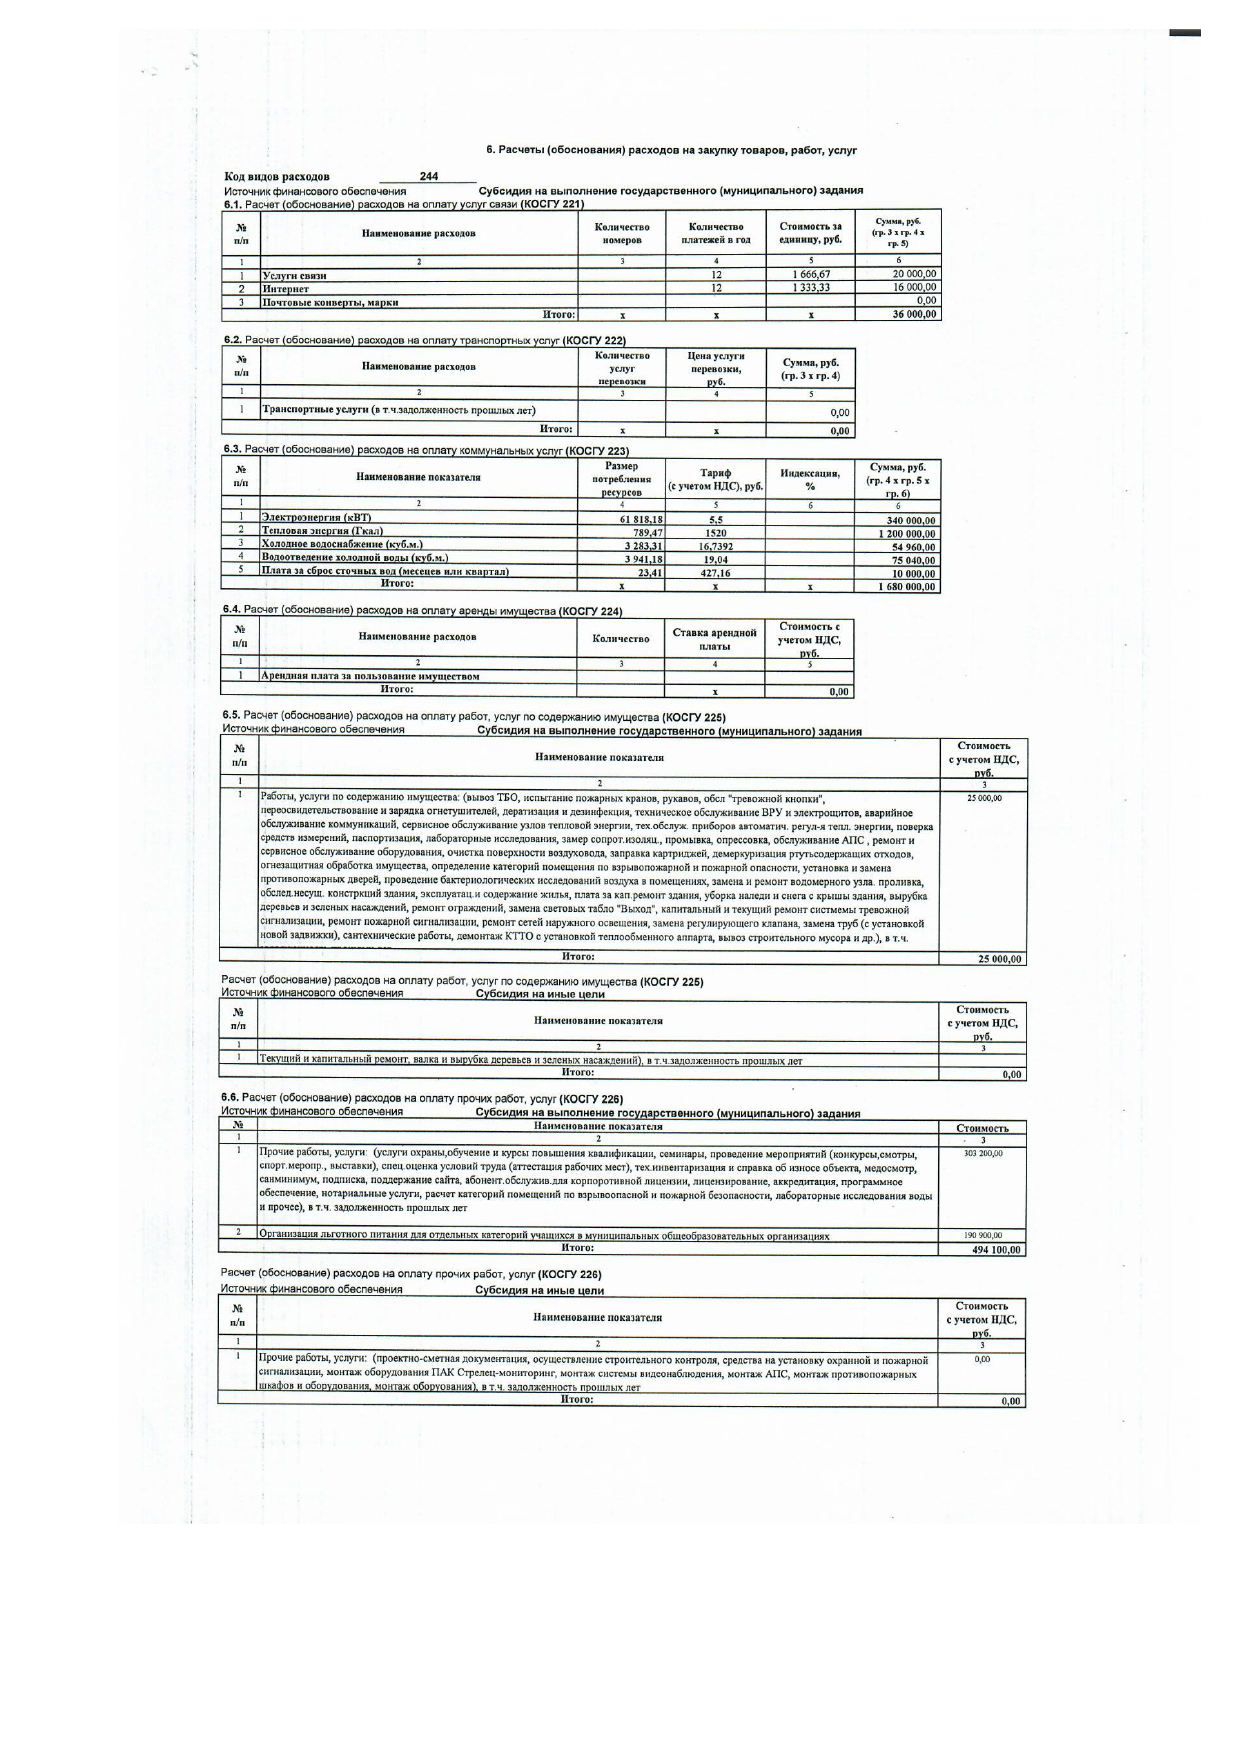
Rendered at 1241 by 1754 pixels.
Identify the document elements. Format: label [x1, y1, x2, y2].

picture [118, 29, 1201, 1524]
